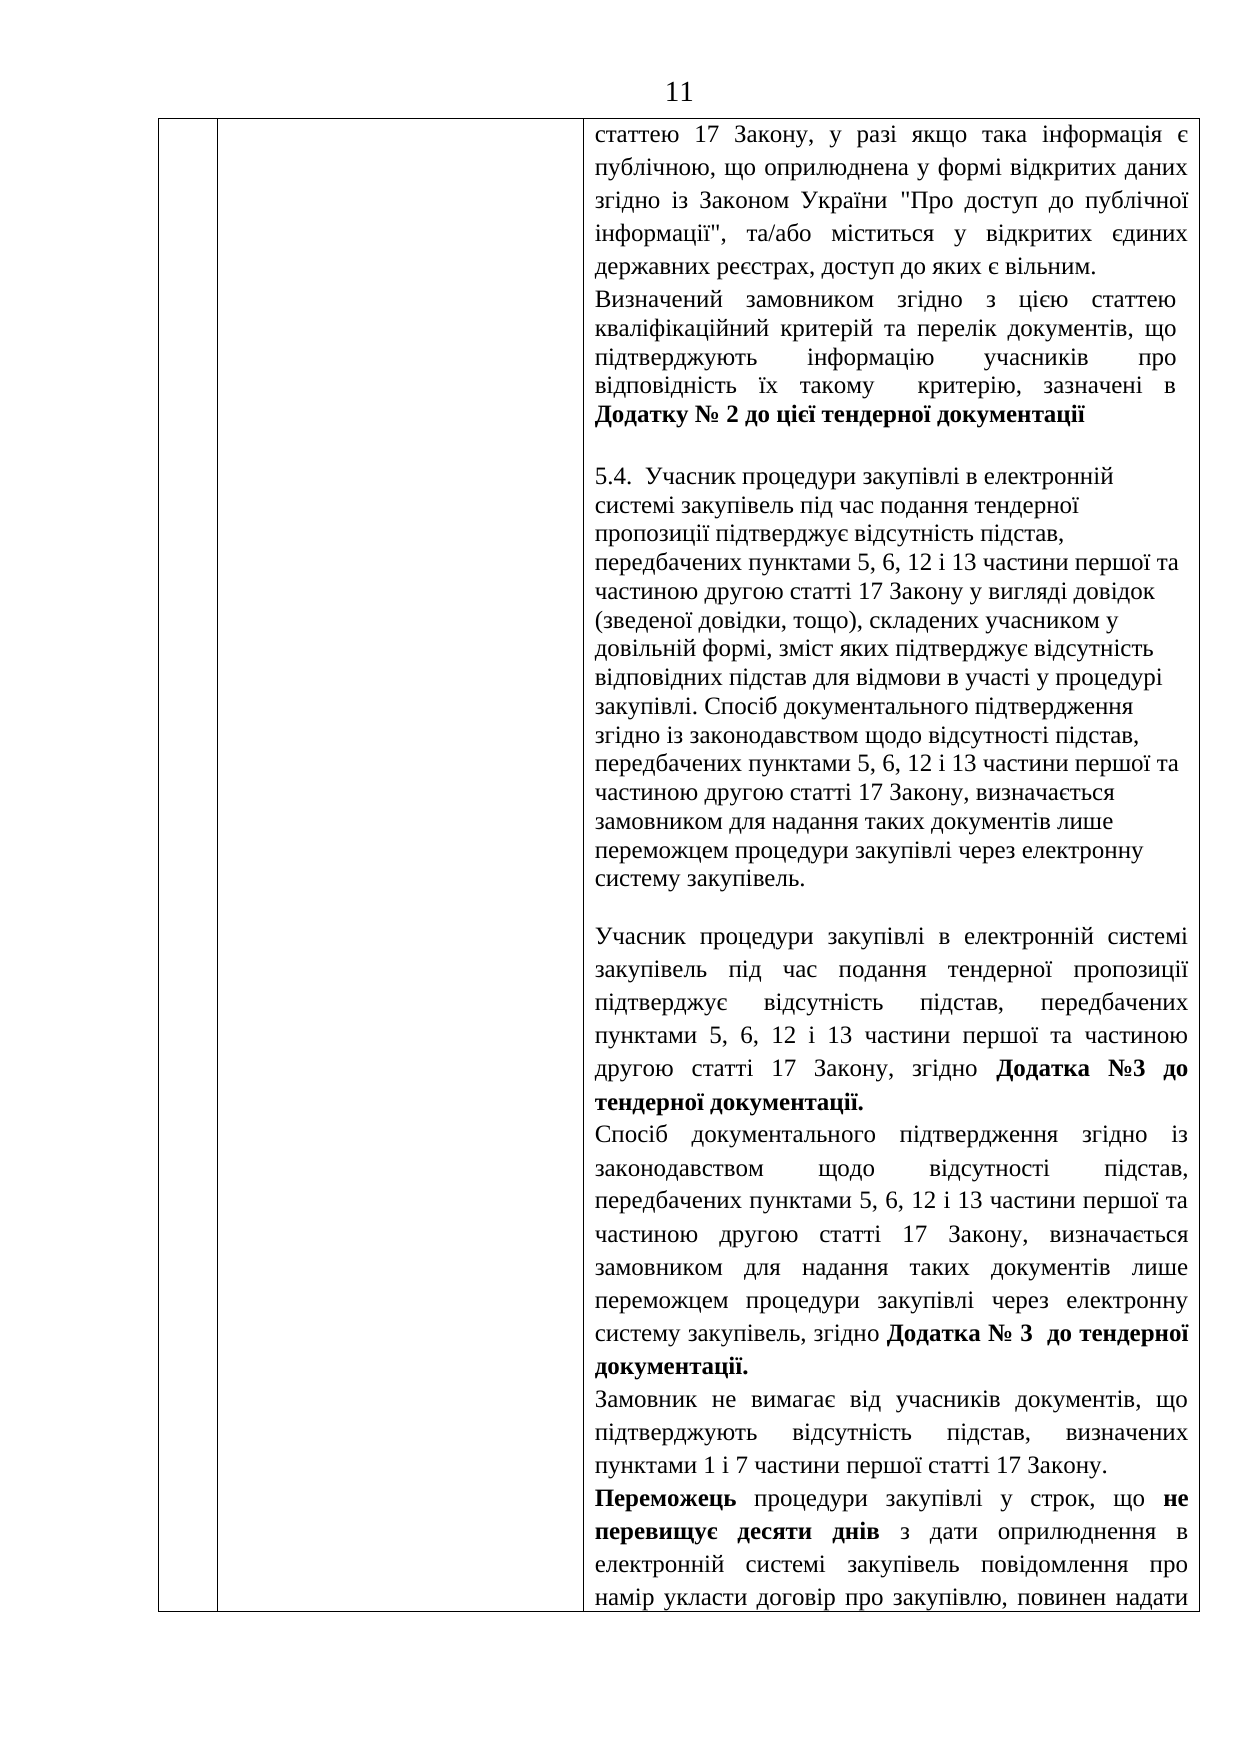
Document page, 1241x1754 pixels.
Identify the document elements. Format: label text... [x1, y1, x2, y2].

table_cell 5 [159, 119, 217, 1611]
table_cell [218, 119, 583, 1611]
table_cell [584, 119, 1199, 1611]
